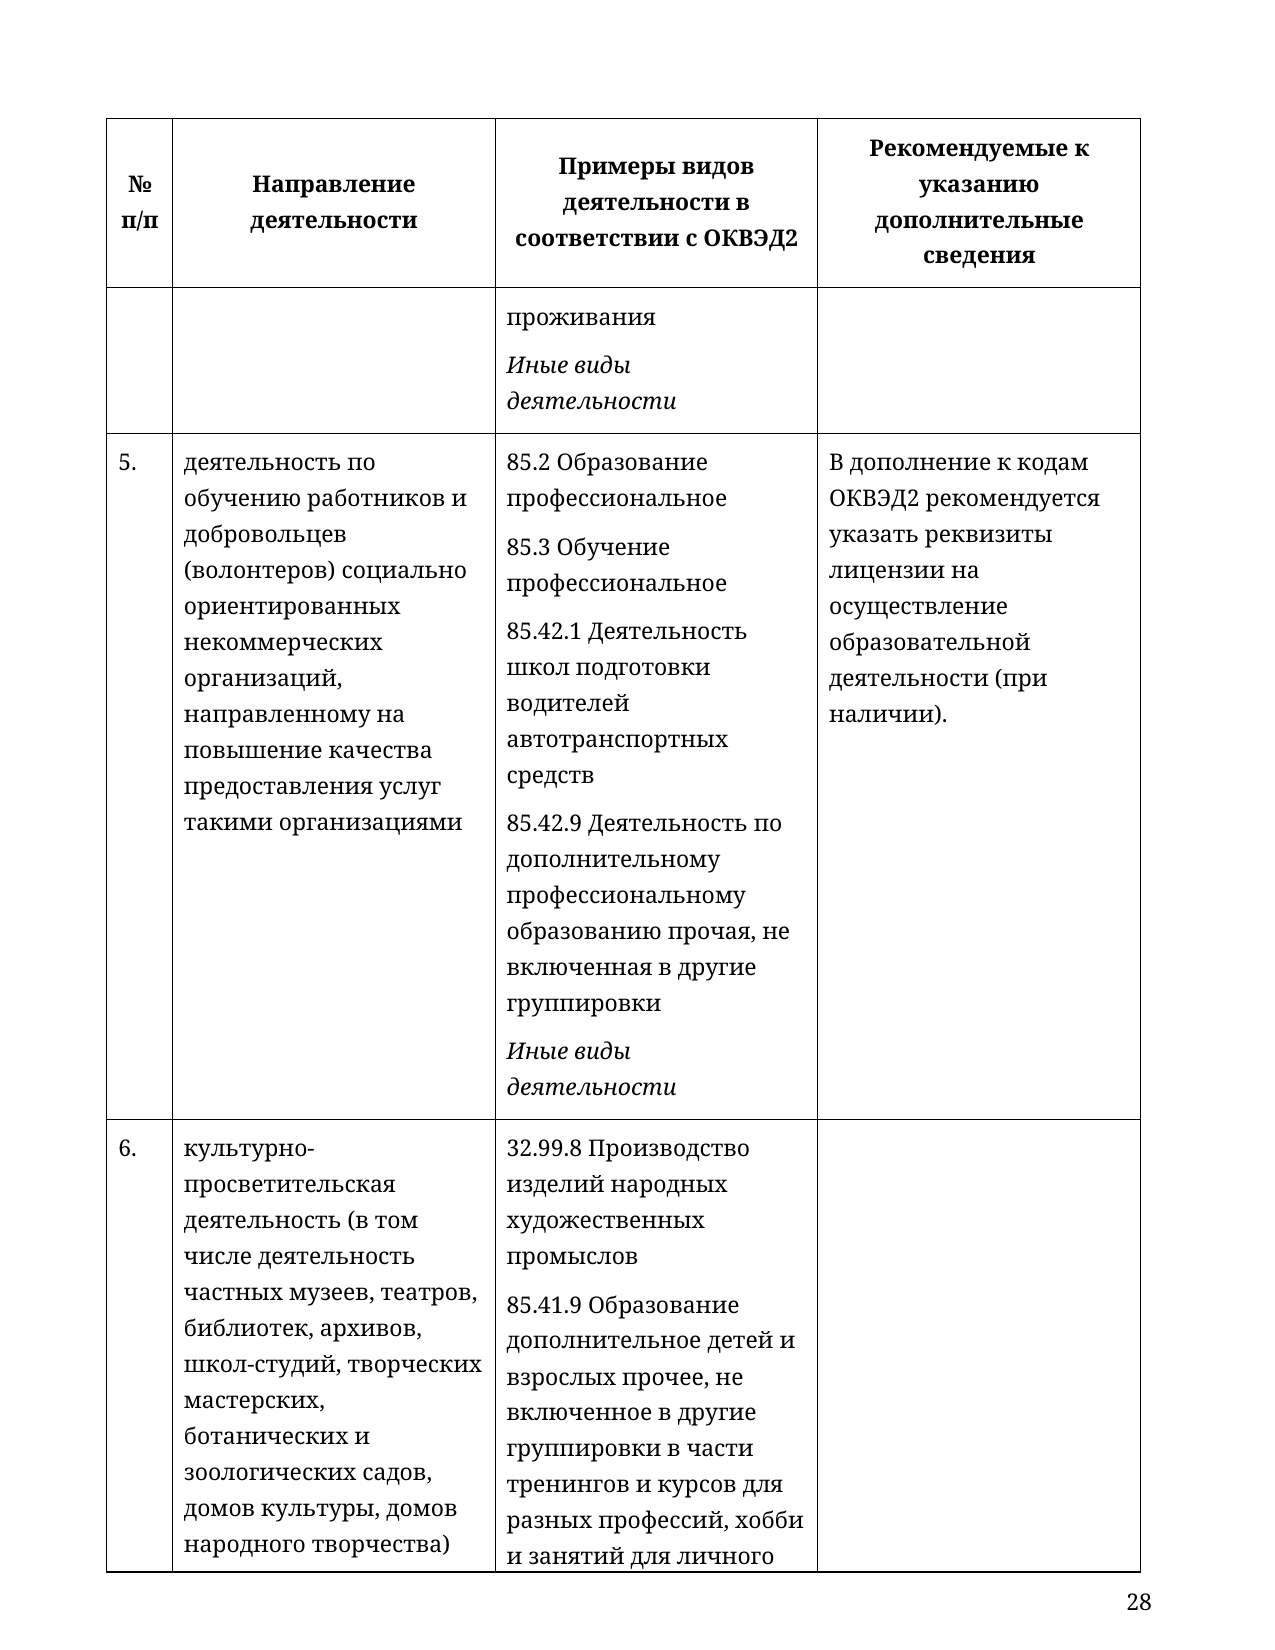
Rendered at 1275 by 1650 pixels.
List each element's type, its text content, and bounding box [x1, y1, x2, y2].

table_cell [496, 1120, 817, 1571]
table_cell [496, 288, 817, 433]
table_cell 4. [107, 288, 172, 433]
table_cell 5. [107, 434, 172, 1119]
table_header Примеры видов деятельности в соответствии с ОКВЭД2 [496, 119, 817, 287]
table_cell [173, 1120, 495, 1571]
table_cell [818, 288, 1140, 433]
table_header № п/п [107, 119, 172, 287]
table_cell деятельность по обучению работников и добровольцев (волонтеров) социально ориентированных некоммерческих организаций, направленному на повышение качества предоставления услуг такими организациями [173, 434, 495, 1119]
table_header Направление деятельности [173, 119, 495, 287]
table_header Рекомендуемые к указанию дополнительные сведения [818, 119, 1140, 287]
table_cell В дополнение к кодам ОКВЭД2 рекомендуется указать реквизиты лицензии на осуществление образовательной деятельности (при наличии). [818, 434, 1140, 1119]
table_cell [818, 1120, 1140, 1571]
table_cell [173, 288, 495, 433]
table_cell 6. [107, 1120, 172, 1571]
table_cell 85.2 Образование профессиональное 85.3 Обучение профессиональное 85.42.1 Деятельность школ подготовки водителей автотранспортных средств 85.42.9 Деятельность по дополнительному профессиональному образованию прочая, не включенная в другие группировки Иные виды деятельности [496, 434, 817, 1119]
